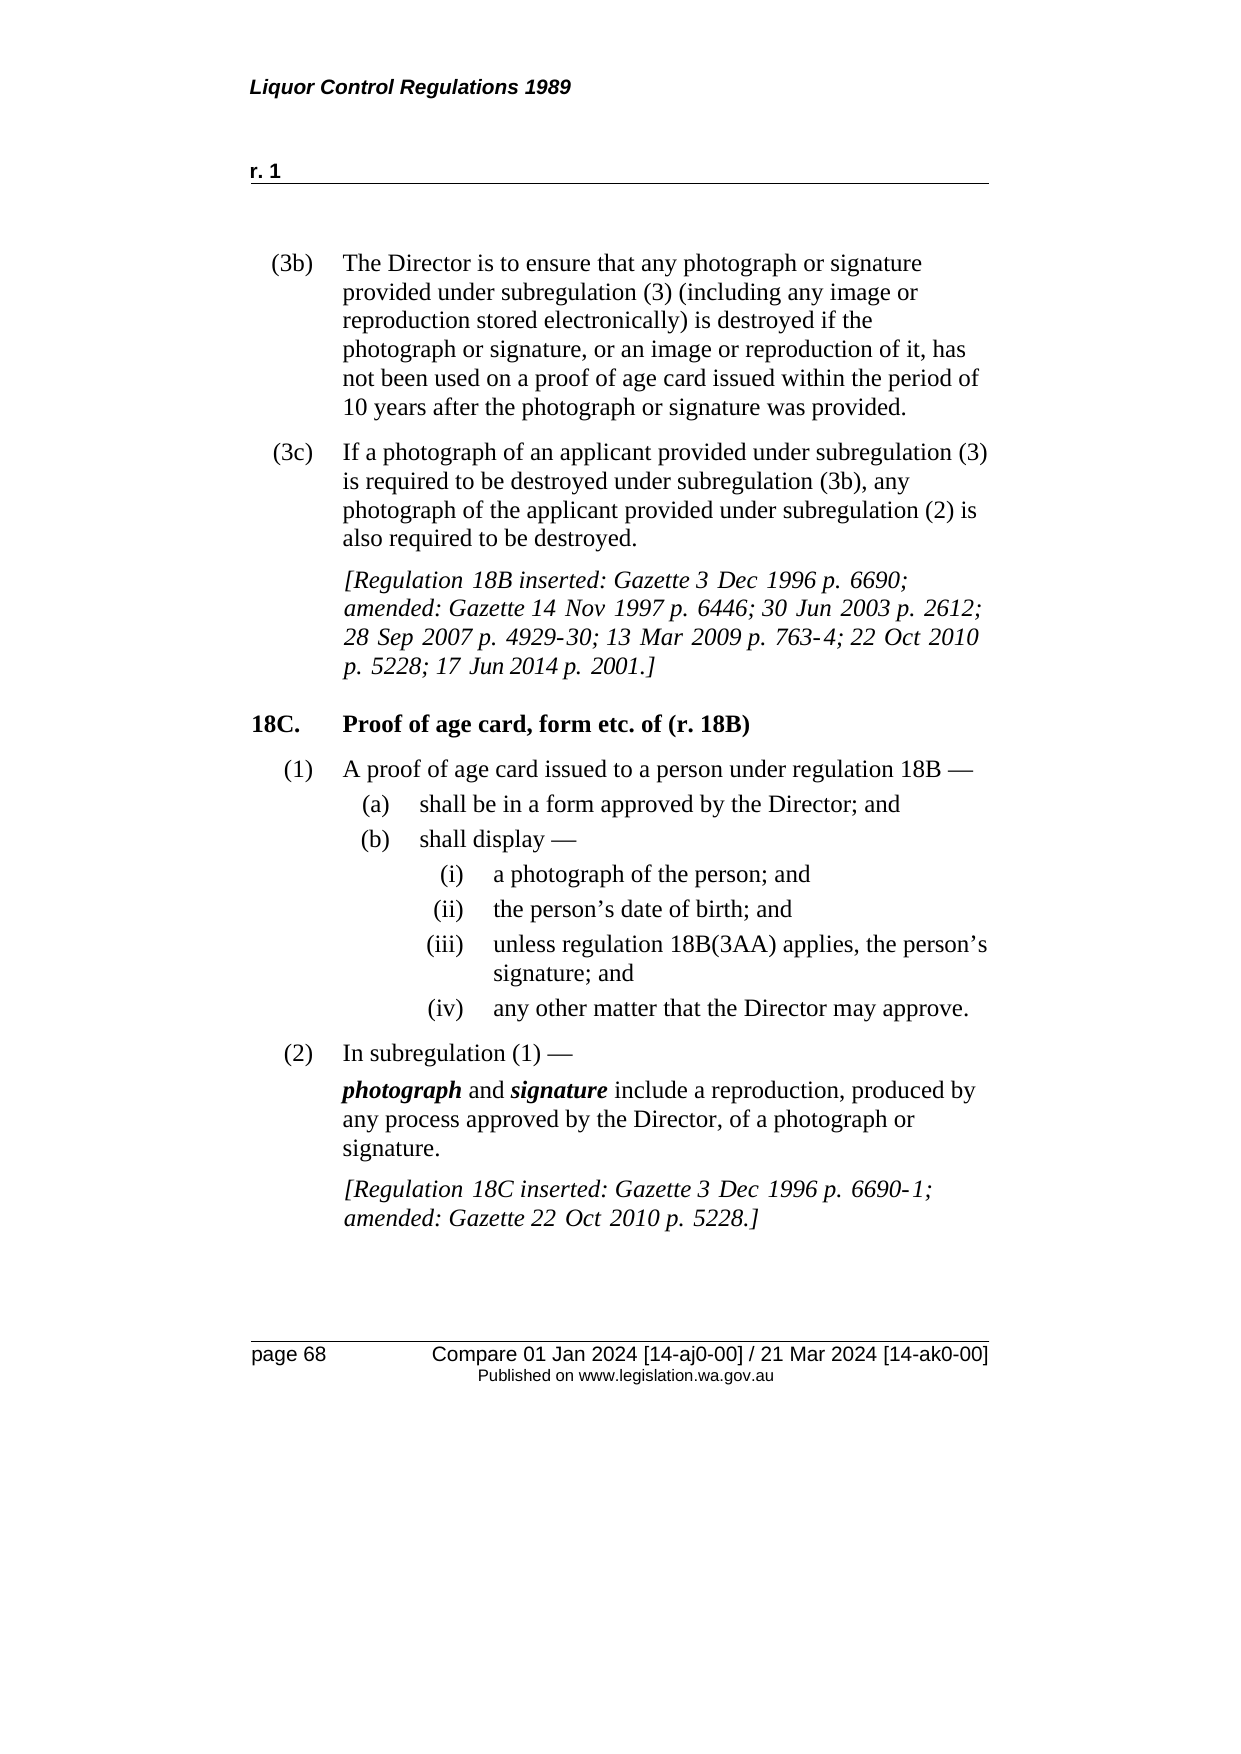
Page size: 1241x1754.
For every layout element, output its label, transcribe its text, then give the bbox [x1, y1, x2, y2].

text (b) shall display — [251, 824, 989, 853]
text photograph and signature include a reproduction, produced by any process approved by the Director, of a photograph or signature. [251, 1076, 989, 1162]
text (1) A proof of age card issued to a person under regulation 18B — [251, 754, 989, 783]
text (ii) the person’s date of birth; and [251, 894, 989, 923]
text (iv) any other matter that the Director may approve. [251, 993, 989, 1022]
text [Regulation 18C inserted: Gazette 3 Dec 1996 p. 6690-1; amended: Gazette 22 Oct 2010 p. 5228.] [251, 1174, 989, 1232]
text [Regulation 18B inserted: Gazette 3 Dec 1996 p. 6690; amended: Gazette 14 Nov 1997 p. 6446; 30 Jun 2003 p. 2612; 28 Sep 2007 p. 4929-30; 13 Mar 2009 p. 763-4; 22 Oct 2010 p. 5228; 17 Jun 2014 p. 2001.] [251, 565, 989, 680]
text (3c) If a photograph of an applicant provided under subregulation (3) is required to be destroyed under subregulation (3b), any photograph of the applicant provided under subregulation (2) is also required to be destroyed. [251, 437, 989, 552]
text (i) a photograph of the person; and [251, 859, 989, 888]
text (iii) unless regulation 18B(3AA) applies, the person’s signature; and [251, 929, 989, 987]
subtitle 18C. Proof of age card, form etc. of (r. 18B) [251, 709, 989, 738]
text (2) In subregulation (1) — [251, 1038, 989, 1067]
text (a) shall be in a form approved by the Director; and [251, 789, 989, 818]
text (3b) The Director is to ensure that any photograph or signature provided under subregulation (3) (including any image or reproduction stored electronically) is destroyed if the photograph or signature, or an image or reproduction of it, has not been used on a proof of age card issued within the period of 10 years after the photograph or signature was provided. [251, 248, 989, 421]
